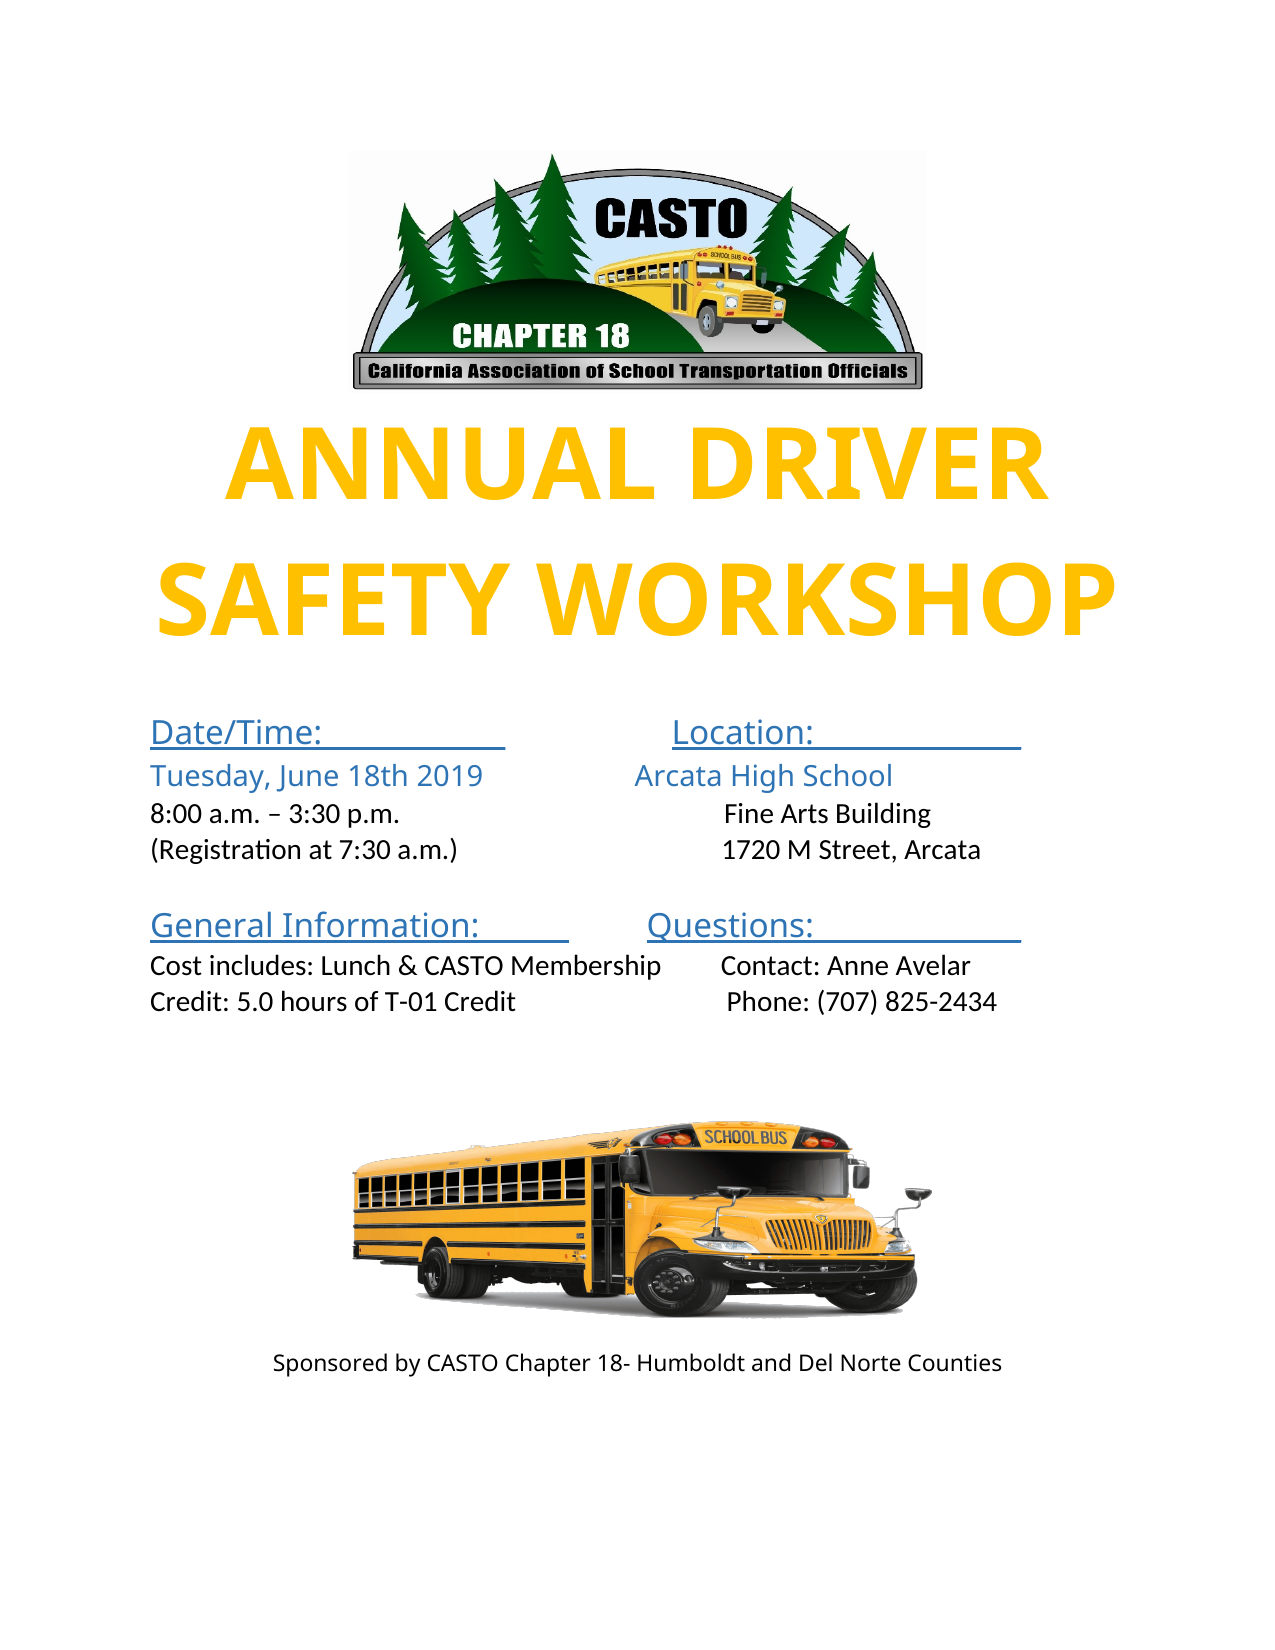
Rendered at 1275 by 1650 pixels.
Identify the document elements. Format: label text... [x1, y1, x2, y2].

text Sponsored by CASTO Chapter 18- Humboldt and Del Norte Counties [150, 1346, 1125, 1378]
text Credit: 5.0 hours of T-01 Credit Phone: (707) 825-2434 [150, 983, 1125, 1019]
text (Registration at 7:30 a.m.) 1720 M Street, Arcata [150, 831, 1125, 866]
text Tuesday, June 18th 2019 Arcata High School [150, 755, 1125, 795]
text ANNUAL DRIVER [150, 392, 1125, 528]
picture [348, 150, 927, 393]
text 8:00 a.m. – 3:30 p.m. Fine Arts Building [150, 795, 1125, 831]
text Date/Time:___________ Location:______________ [150, 704, 1125, 755]
text General Information:______ Questions:______________ [150, 902, 1125, 947]
picture [315, 1054, 960, 1347]
text SAFETY WORKSHOP [150, 528, 1125, 665]
text Cost includes: Lunch & CASTO Membership Contact: Anne Avelar [150, 947, 1125, 983]
